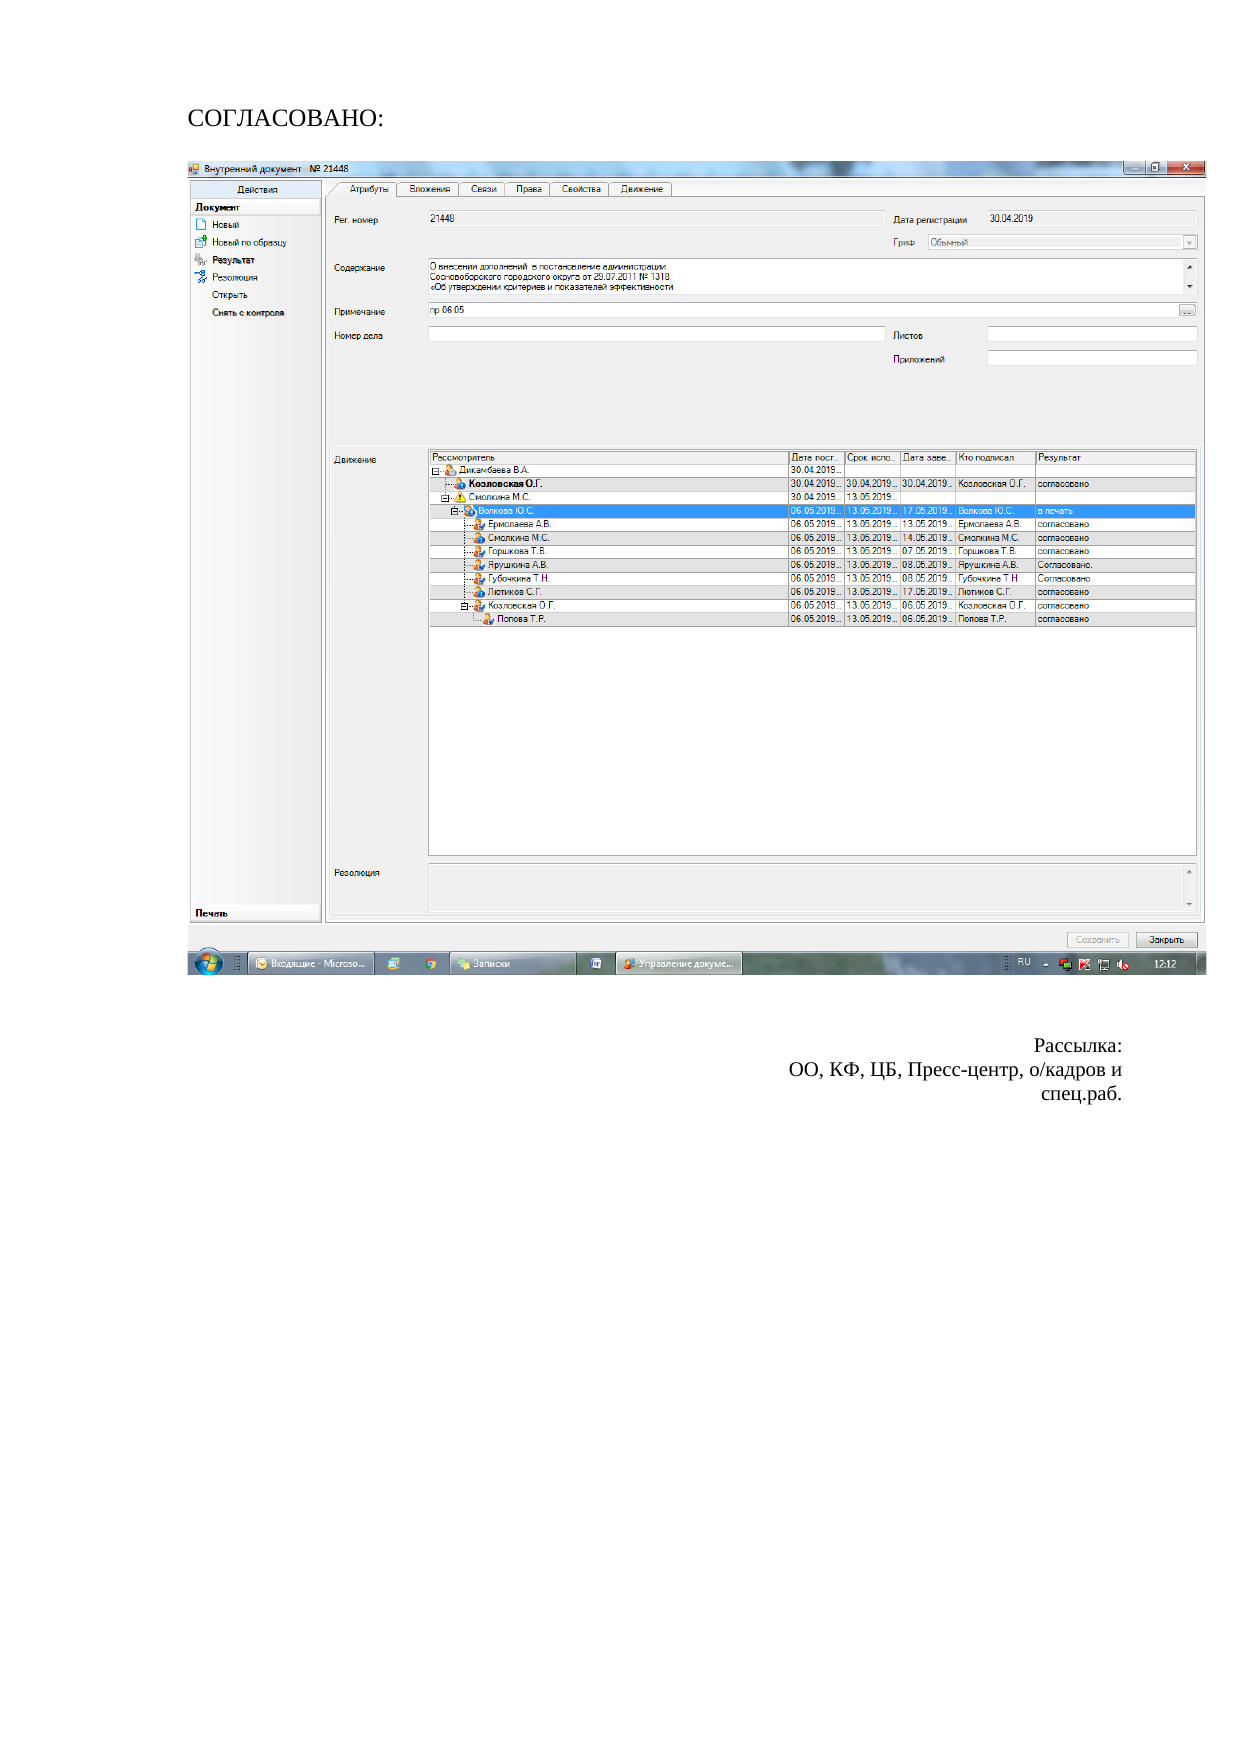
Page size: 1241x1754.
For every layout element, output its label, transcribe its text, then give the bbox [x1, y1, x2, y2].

picture [187, 161, 1207, 975]
text Рассылка: [409, 1032, 1122, 1057]
text СОГЛАСОВАНО: [187, 103, 1122, 132]
text ОО, КФ, ЦБ, Пресс-центр, о/кадров и спец.раб. [556, 1057, 1122, 1105]
